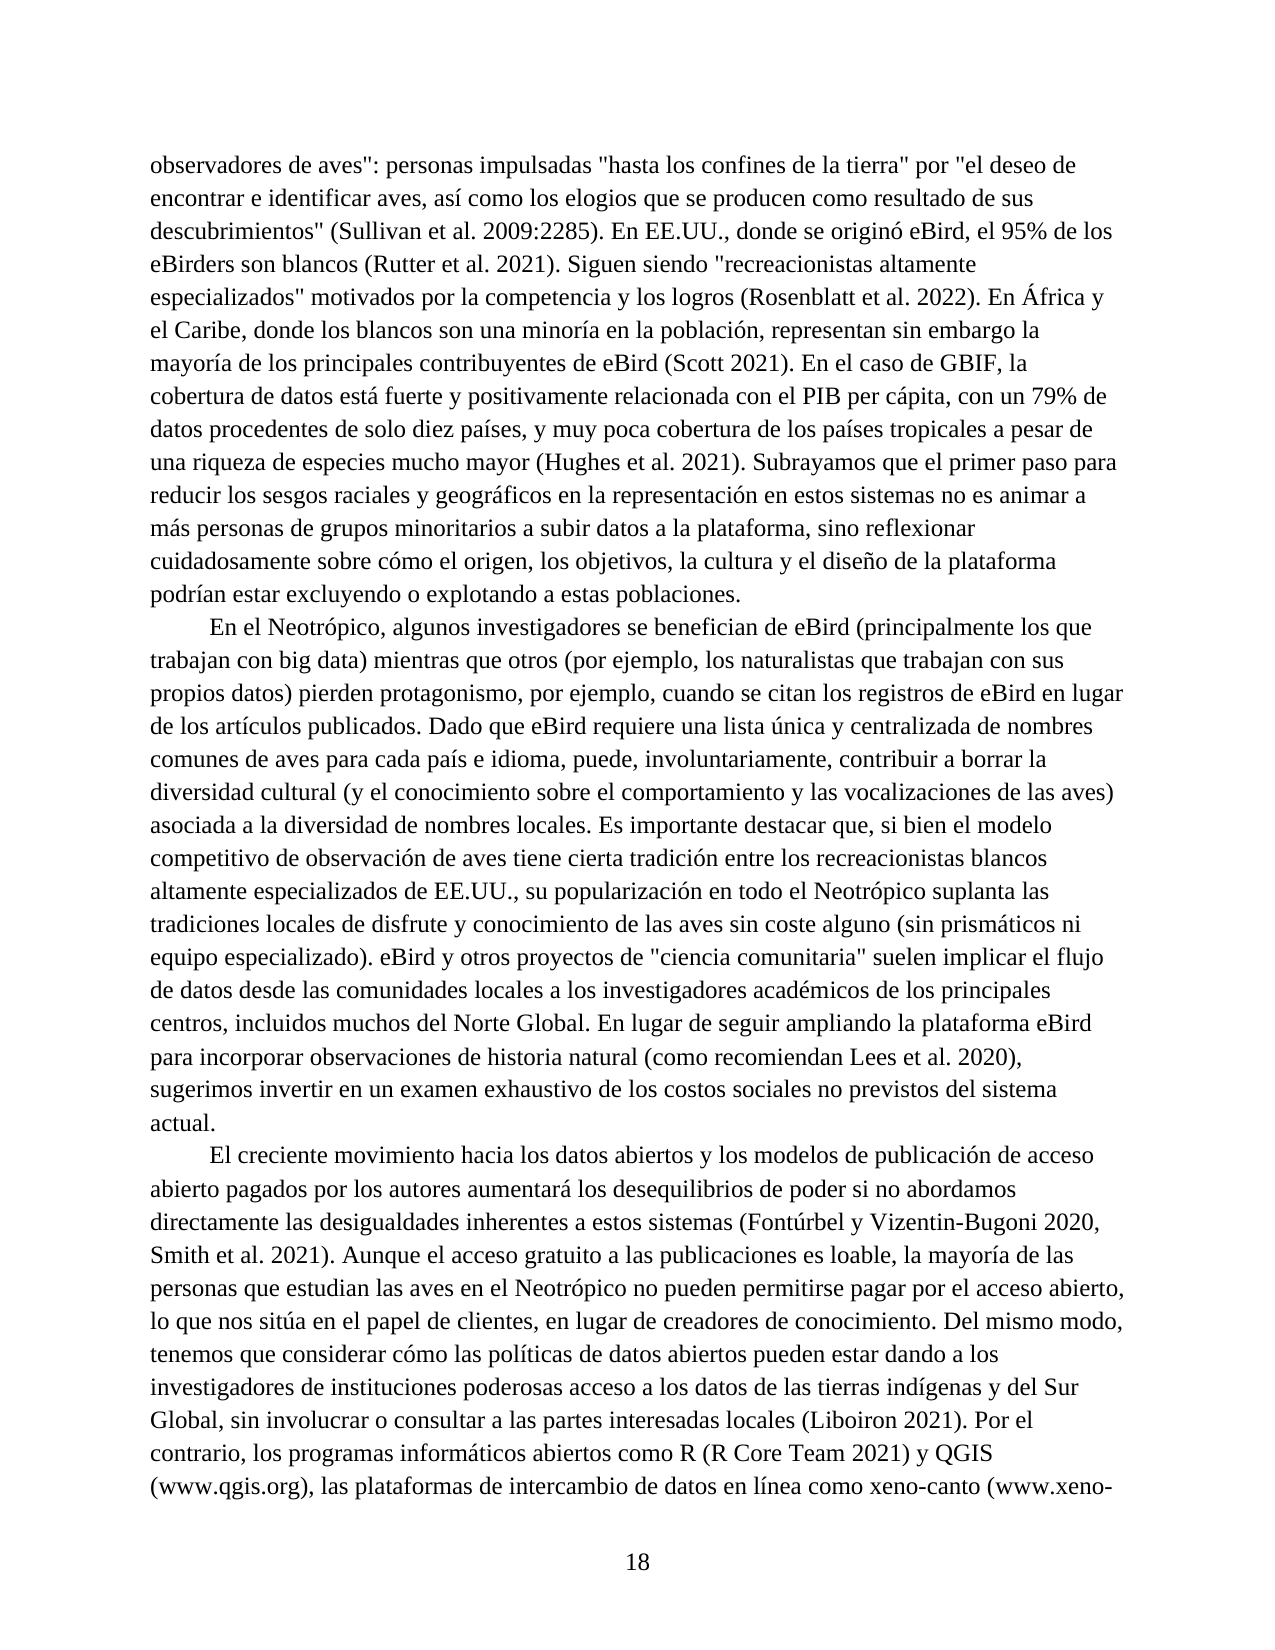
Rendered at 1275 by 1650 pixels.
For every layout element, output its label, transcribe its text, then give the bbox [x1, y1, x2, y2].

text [150, 150, 1125, 608]
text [150, 1141, 1125, 1499]
text En el Neotrópico, algunos investigadores se benefician de eBird (principalmente los que trabajan con big data) mientras que otros (por ejemplo, los naturalistas que trabajan con sus propios datos) pierden protagonismo, por ejemplo, cuando se citan los registros de eBird en lugar de los artículos publicados. Dado que eBird requiere una lista única y centralizada de nombres comunes de aves para cada país e idioma, puede, involuntariamente, contribuir a borrar la diversidad cultural (y el conocimiento sobre el comportamiento y las vocalizaciones de las aves) asociada a la diversidad de nombres locales. Es importante destacar que, si bien el modelo competitivo de observación de aves tiene cierta tradición entre los recreacionistas blancos altamente especializados de EE.UU., su popularización en todo el Neotrópico suplanta las tradiciones locales de disfrute y conocimiento de las aves sin coste alguno (sin prismáticos ni equipo especializado). eBird y otros proyectos de "ciencia comunitaria" suelen implicar el flujo de datos desde las comunidades locales a los investigadores académicos de los principales centros, incluidos muchos del Norte Global. En lugar de seguir ampliando la plataforma eBird para incorporar observaciones de historia natural (como recomiendan Lees et al. 2020), sugerimos invertir en un examen exhaustivo de los costos sociales no previstos del sistema actual. [150, 612, 1125, 1136]
